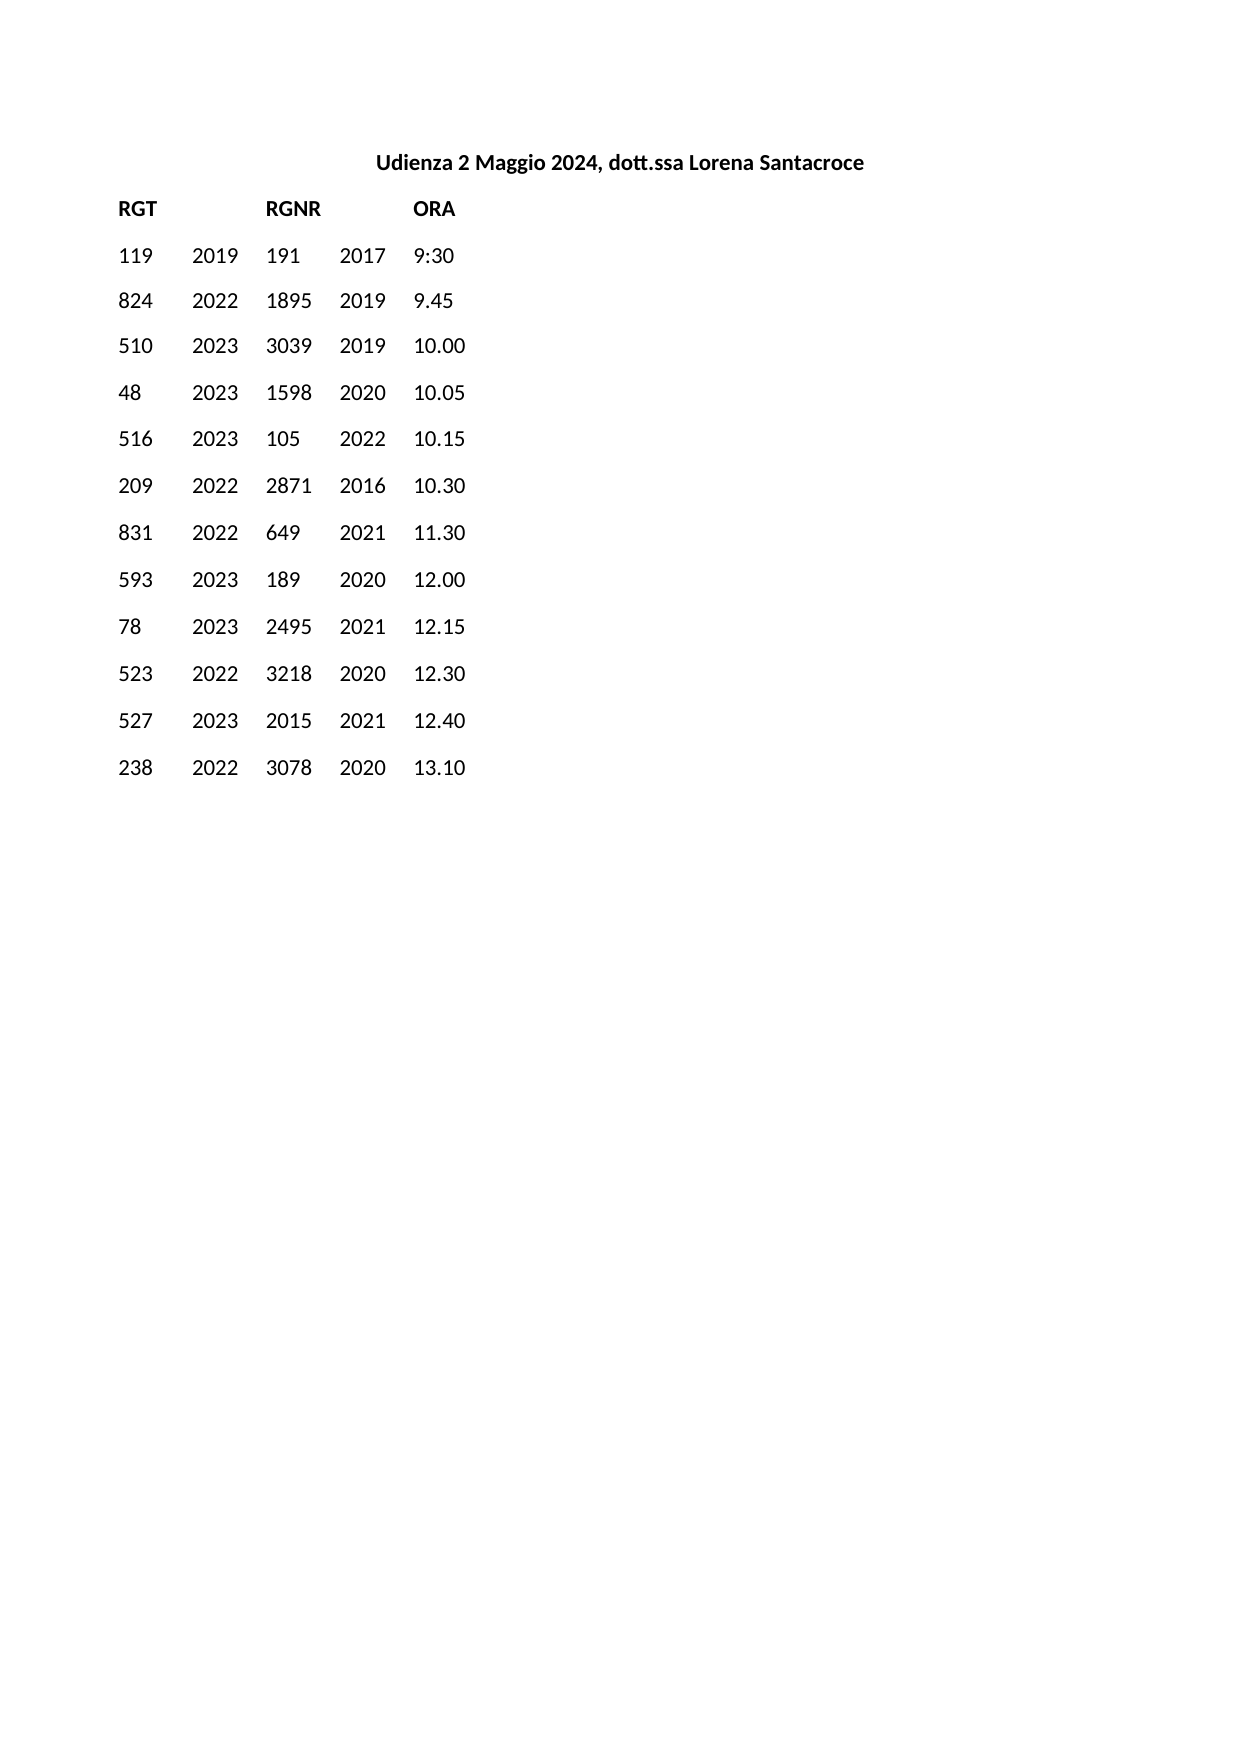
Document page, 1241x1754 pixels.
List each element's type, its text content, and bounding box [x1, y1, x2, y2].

text 516 2023 105 2022 10.15 [118, 424, 1122, 452]
text 831 2022 649 2021 11.30 [118, 518, 1122, 546]
text 238 2022 3078 2020 13.10 [118, 753, 1122, 781]
text 119 2019 191 2017 9:30 [118, 241, 1122, 269]
text 523 2022 3218 2020 12.30 [118, 659, 1122, 687]
text 824 2022 1895 2019 9.45 [118, 286, 1122, 314]
text 209 2022 2871 2016 10.30 [118, 471, 1122, 499]
text 593 2023 189 2020 12.00 [118, 565, 1122, 593]
text 527 2023 2015 2021 12.40 [118, 706, 1122, 734]
text 48 2023 1598 2020 10.05 [118, 378, 1122, 406]
text RGT RGNR ORA [118, 194, 1122, 222]
text 510 2023 3039 2019 10.00 [118, 331, 1122, 359]
text Udienza 2 Maggio 2024, dott.ssa Lorena Santacroce [118, 148, 1122, 176]
text 78 2023 2495 2021 12.15 [118, 612, 1122, 640]
